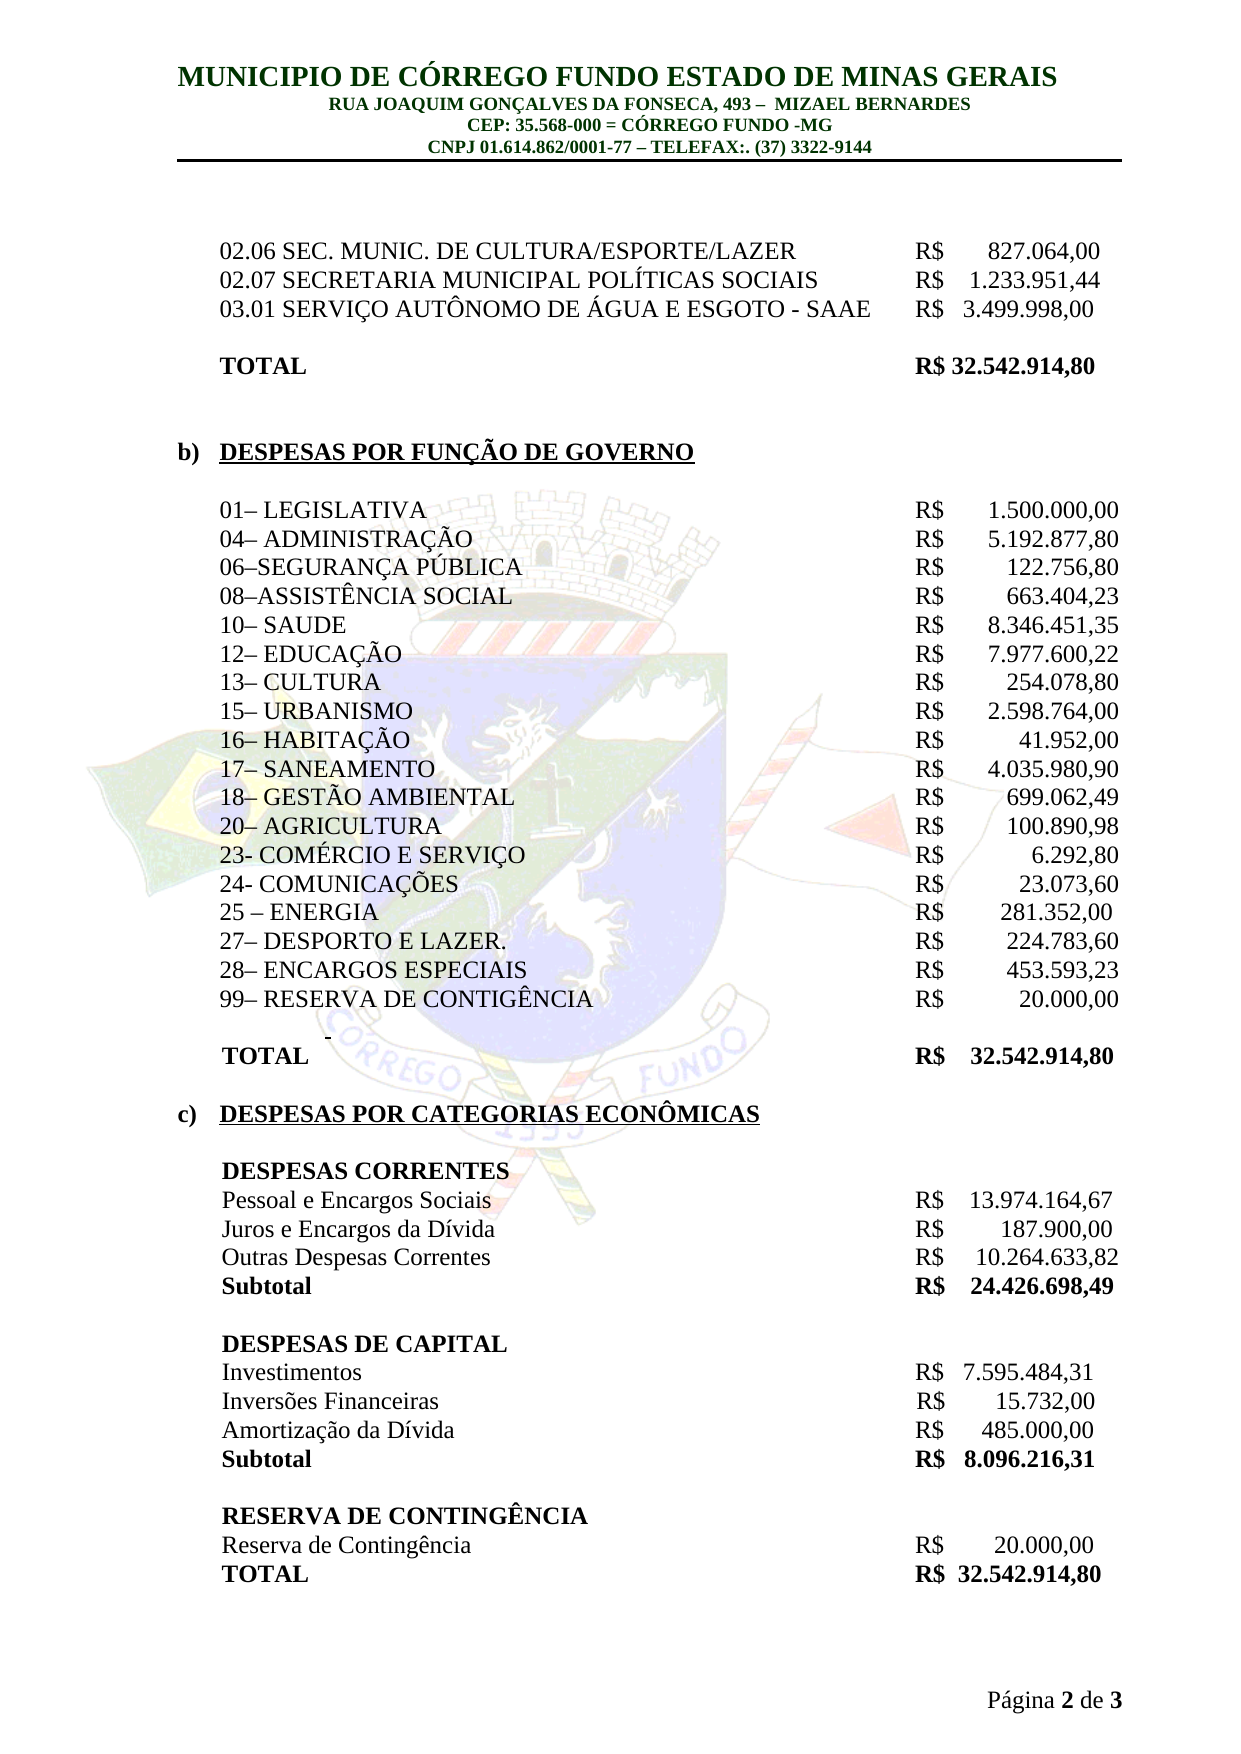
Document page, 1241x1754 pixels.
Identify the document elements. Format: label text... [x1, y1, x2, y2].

text Subtotal R$ 24.426.698,49 [177, 1271, 1122, 1300]
text 01– LEGISLATIVA R$ 1.500.000,00 [177, 495, 1122, 524]
text DESPESAS DE CAPITAL [177, 1329, 1122, 1357]
text 27– DESPORTO E LAZER. R$ 224.783,60 [177, 926, 1122, 955]
text RESERVA DE CONTINGÊNCIA [177, 1501, 1122, 1530]
text 03.01 SERVIÇO AUTÔNOMO DE ÁGUA E ESGOTO - SAAE R$ 3.499.998,00 [177, 294, 1122, 322]
text 06–SEGURANÇA PÚBLICA R$ 122.756,80 [177, 552, 1122, 581]
list DESPESAS POR CATEGORIAS ECONÔMICAS [177, 1099, 1122, 1127]
text 08–ASSISTÊNCIA SOCIAL R$ 663.404,23 [177, 581, 1122, 610]
text Investimentos R$ 7.595.484,31 [177, 1357, 1122, 1386]
text Juros e Encargos da Dívida R$ 187.900,00 [177, 1214, 1122, 1242]
text Amortização da Dívida R$ 485.000,00 [177, 1415, 1122, 1444]
text Outras Despesas Correntes R$ 10.264.633,82 [177, 1242, 1122, 1271]
text 02.07 SECRETARIA MUNICIPAL POLÍTICAS SOCIAIS R$ 1.233.951,44 [177, 265, 1122, 294]
text TOTAL R$ 32.542.914,80 [177, 351, 1122, 380]
text 16– HABITAÇÃO R$ 41.952,00 [177, 725, 1122, 754]
subtitle TOTAL R$ 32.542.914,80 [177, 1041, 1122, 1070]
text 10– SAUDE R$ 8.346.451,35 [177, 610, 1122, 639]
text Subtotal R$ 8.096.216,31 [177, 1444, 1122, 1472]
text Inversões Financeiras R$ 15.732,00 [177, 1386, 1122, 1415]
text 13– CULTURA R$ 254.078,80 [177, 667, 1122, 696]
text Pessoal e Encargos Sociais R$ 13.974.164,67 [177, 1185, 1122, 1214]
text 18– GESTÃO AMBIENTAL R$ 699.062,49 [177, 782, 1122, 811]
text 04– ADMINISTRAÇÃO R$ 5.192.877,80 [177, 524, 1122, 552]
text 17– SANEAMENTO R$ 4.035.980,90 [177, 754, 1122, 782]
text 20– AGRICULTURA R$ 100.890,98 [177, 811, 1122, 840]
text 23- COMÉRCIO E SERVIÇO R$ 6.292,80 [177, 840, 1122, 869]
text DESPESAS CORRENTES [177, 1156, 1122, 1185]
text 28– ENCARGOS ESPECIAIS R$ 453.593,23 [177, 955, 1122, 984]
text Reserva de Contingência R$ 20.000,00 [177, 1530, 1122, 1559]
text TOTAL R$ 32.542.914,80 [177, 1559, 1122, 1587]
text 24- COMUNICAÇÕES R$ 23.073,60 [177, 869, 1122, 897]
text 15– URBANISMO R$ 2.598.764,00 [177, 696, 1122, 725]
text 99– RESERVA DE CONTIGÊNCIA R$ 20.000,00 [177, 984, 1122, 1012]
list DESPESAS POR FUNÇÃO DE GOVERNO [177, 437, 1122, 466]
text 12– EDUCAÇÃO R$ 7.977.600,22 [177, 639, 1122, 667]
text 25 – ENERGIA R$ 281.352,00 [177, 897, 1122, 926]
text 02.06 SEC. MUNIC. DE CULTURA/ESPORTE/LAZER R$ 827.064,00 [177, 236, 1122, 265]
